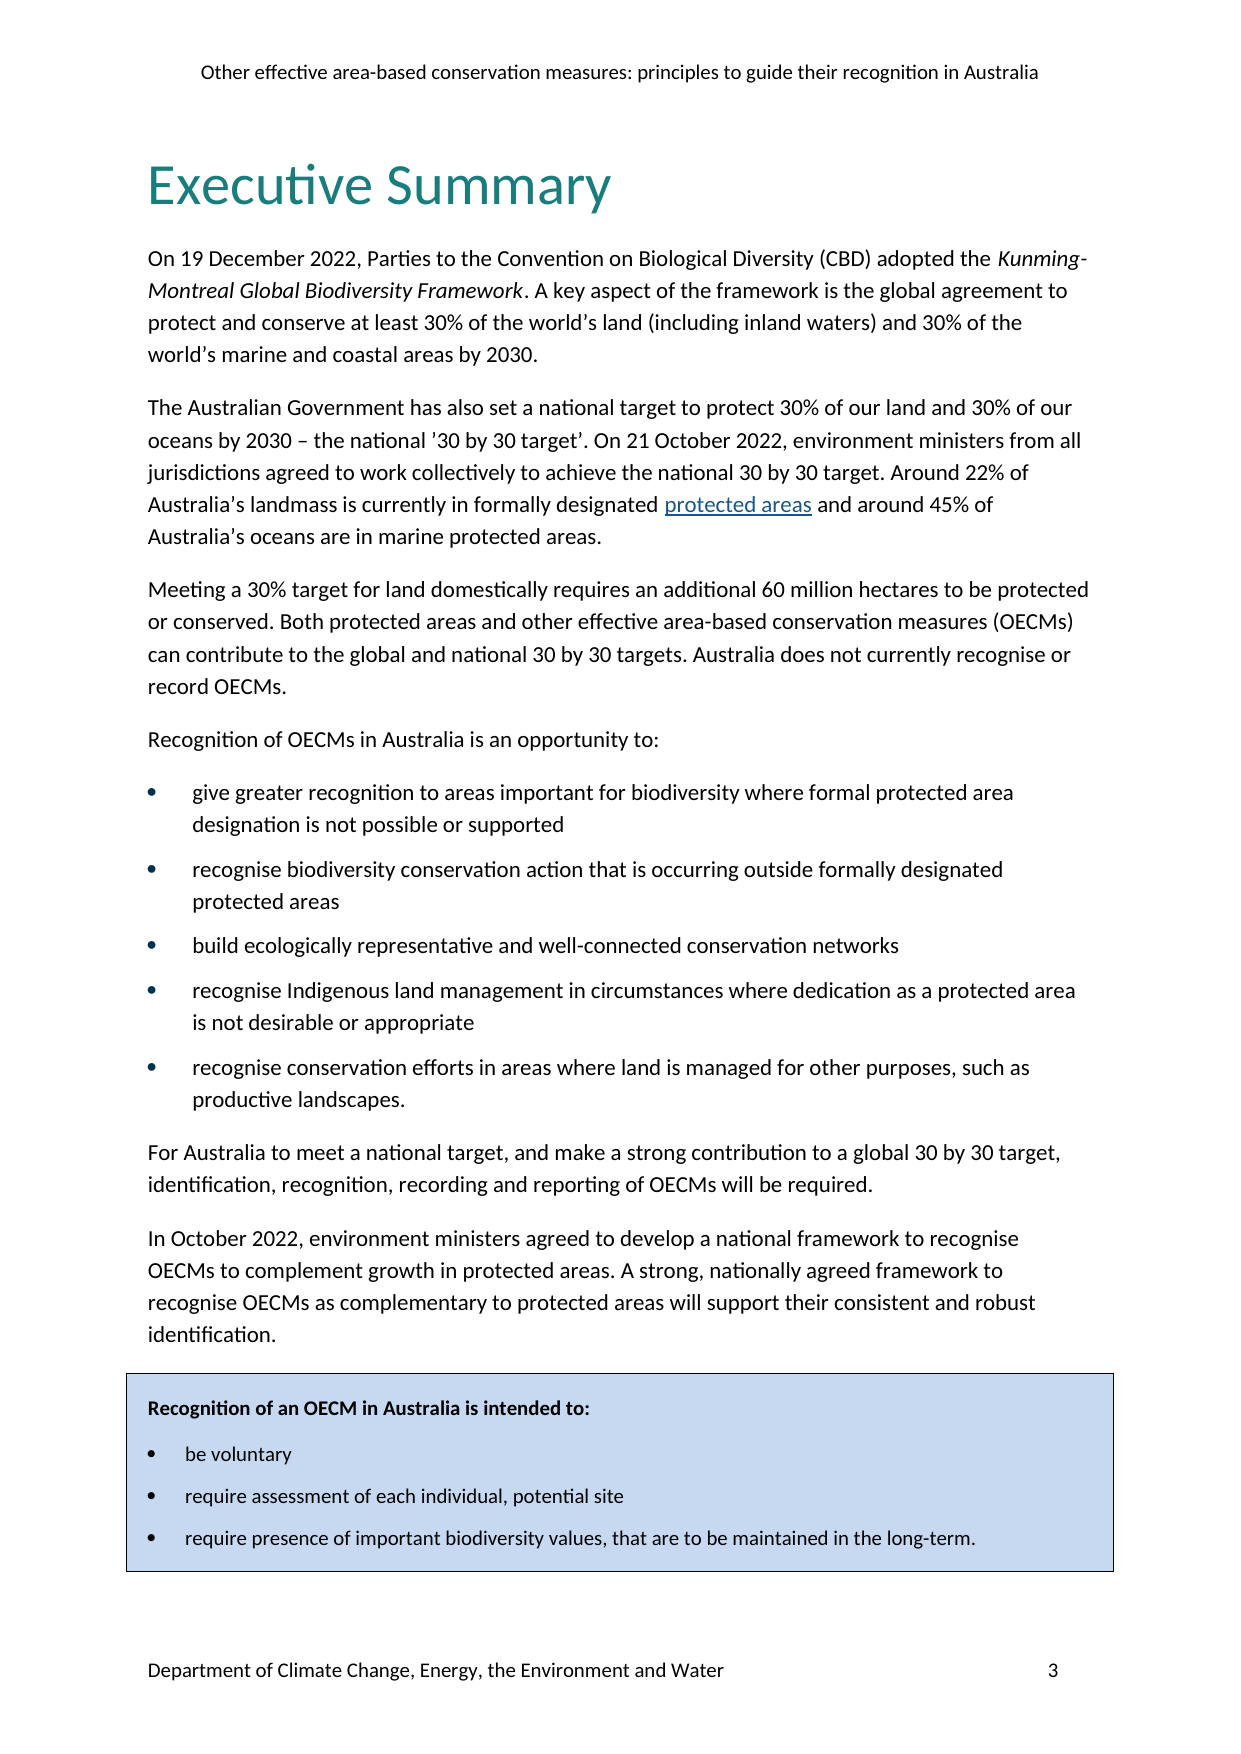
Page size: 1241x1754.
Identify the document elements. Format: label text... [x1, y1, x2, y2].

text Meeting a 30% target for land domestically requires an additional 60 million hectares to be protected or conserved. Both protected areas and other effective area-based conservation measures (OECMs) can contribute to the global and national 30 by 30 targets. Australia does not currently recognise or record OECMs. [148, 575, 1092, 700]
text On 19 December 2022, Parties to the Convention on Biological Diversity (CBD) adopted the Kunming-Montreal Global Biodiversity Framework. A key aspect of the framework is the global agreement to protect and conserve at least 30% of the world’s land (including inland waters) and 30% of the world’s marine and coastal areas by 2030. [148, 244, 1092, 368]
subtitle Executive Summary [148, 148, 1092, 219]
list give greater recognition to areas important for biodiversity where formal protected area designation is not possible or supported [148, 778, 1092, 838]
text require presence of important biodiversity values, that are to be maintained in the long-term. [127, 1503, 1113, 1571]
text Recognition of OECMs in Australia is an opportunity to: [148, 725, 1092, 753]
list recognise biodiversity conservation action that is occurring outside formally designated protected areas [148, 855, 1092, 915]
list recognise Indigenous land management in circumstances where dedication as a protected area is not desirable or appropriate [148, 976, 1092, 1037]
list build ecologically representative and well-connected conservation networks [148, 932, 1092, 960]
list recognise conservation efforts in areas where land is managed for other purposes, such as productive landscapes. [148, 1053, 1092, 1113]
text The Australian Government has also set a national target to protect 30% of our land and 30% of our oceans by 2030 – the national ’30 by 30 target’. On 21 October 2022, environment ministers from all jurisdictions agreed to work collectively to achieve the national 30 by 30 target. Around 22% of Australia’s landmass is currently in formally designated protected areas and around 45% of Australia’s oceans are in marine protected areas. [148, 393, 1092, 550]
list For Australia to meet a national target, and make a strong contribution to a global 30 by 30 target, identification, recognition, recording and reporting of OECMs will be required. [148, 1138, 1092, 1199]
subtitle Recognition of an OECM in Australia is intended to: [127, 1374, 1113, 1419]
text require assessment of each individual, potential site [127, 1461, 1113, 1503]
text be voluntary [127, 1419, 1113, 1461]
list In October 2022, environment ministers agreed to develop a national framework to recognise OECMs to complement growth in protected areas. A strong, nationally agreed framework to recognise OECMs as complementary to protected areas will support their consistent and robust identification. [148, 1224, 1092, 1348]
